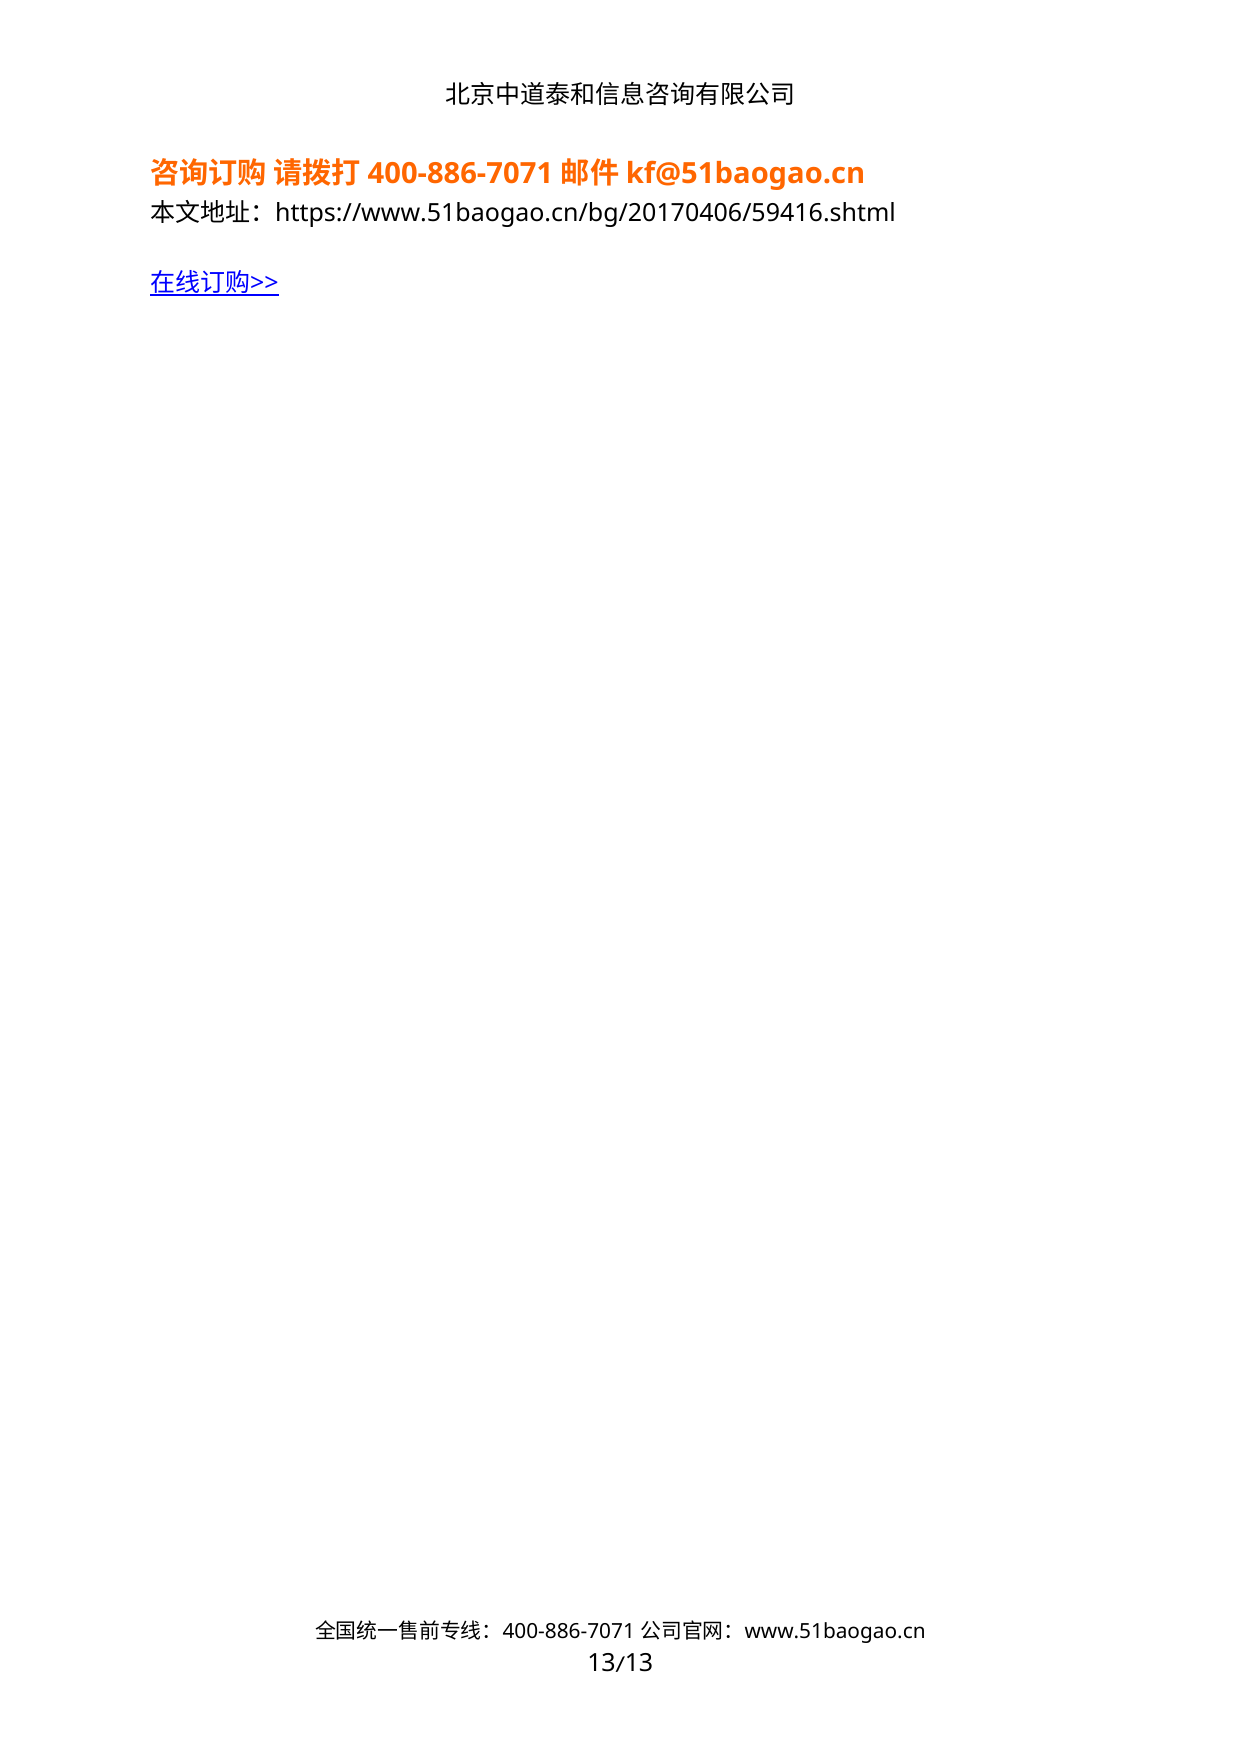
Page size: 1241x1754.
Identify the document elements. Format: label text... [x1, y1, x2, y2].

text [150, 150, 1090, 229]
text 在线订购>> [150, 229, 1090, 299]
